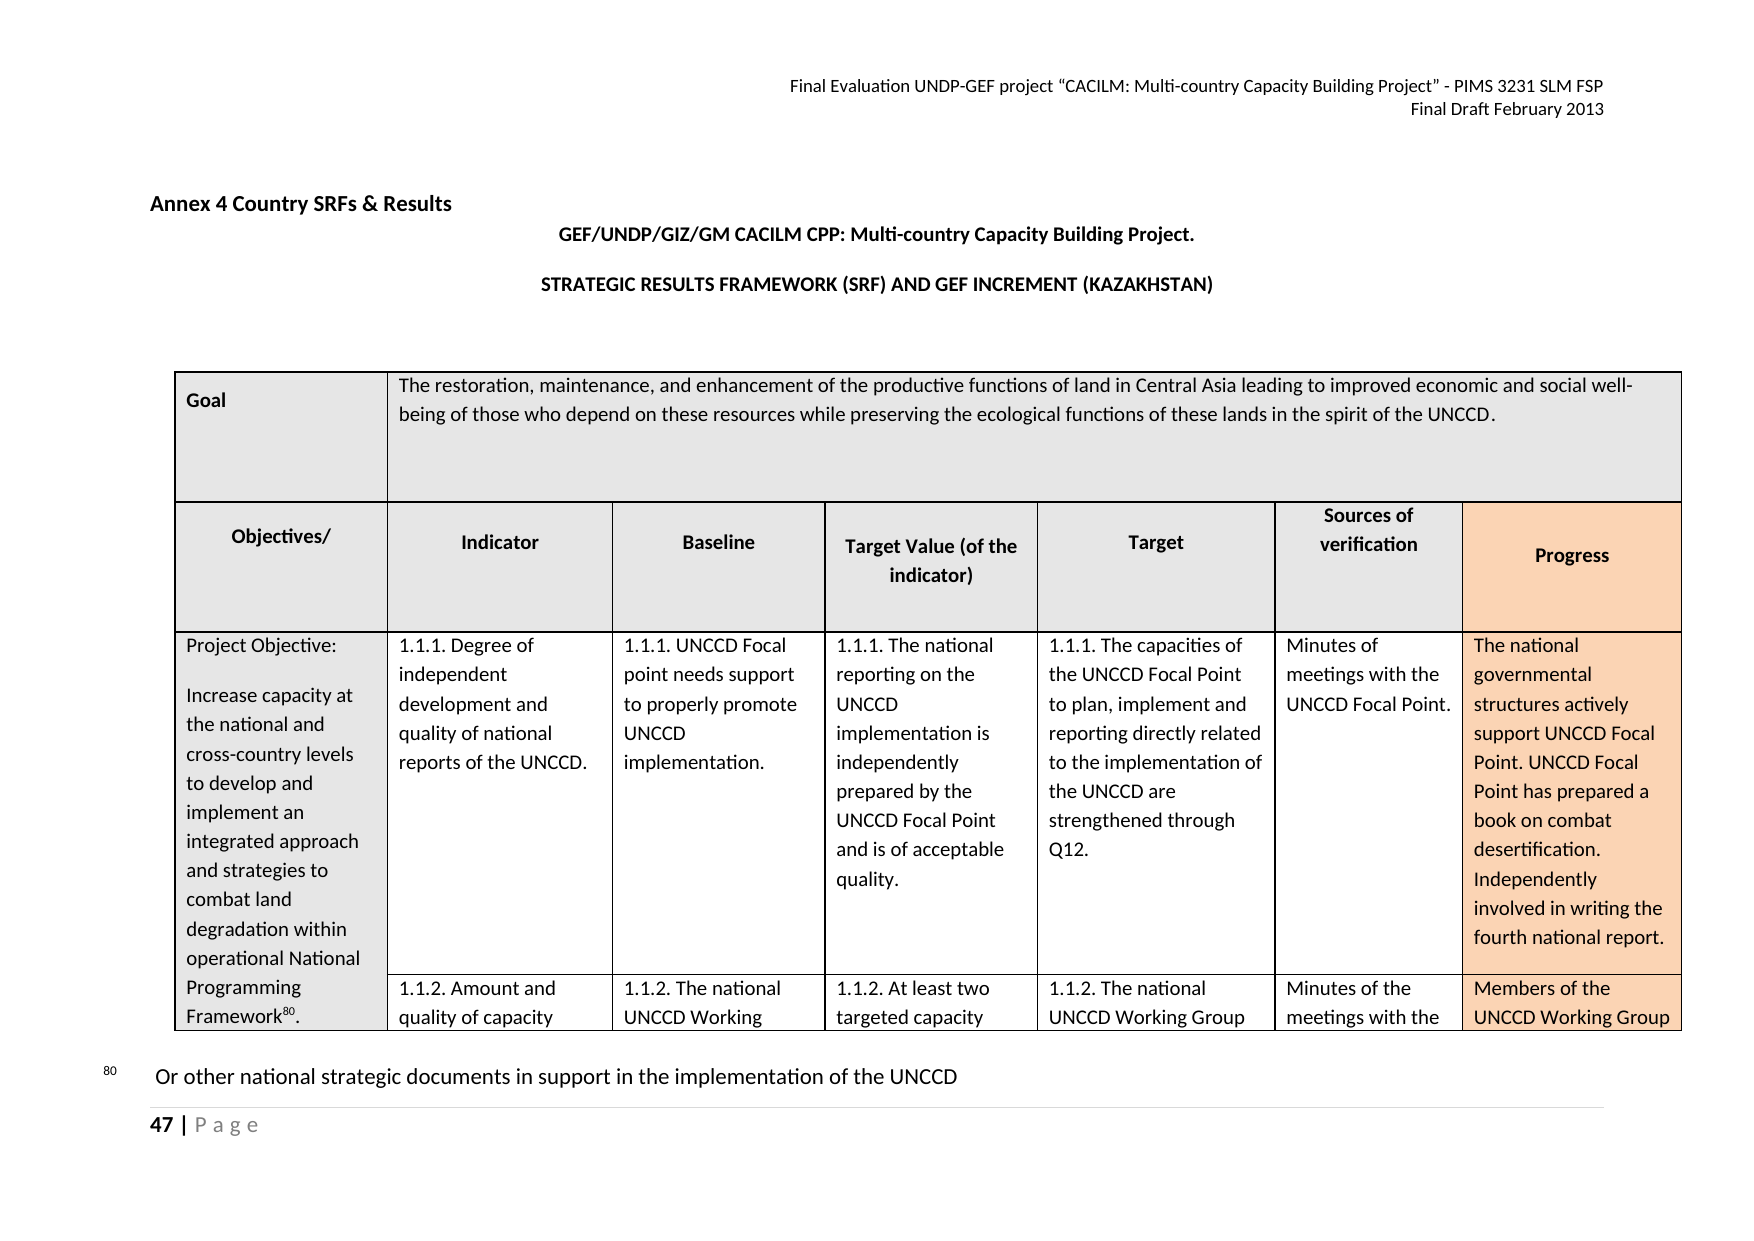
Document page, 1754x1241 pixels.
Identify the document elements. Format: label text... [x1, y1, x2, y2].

table_cell The national governmental structures actively support UNCCD Focal Point. UNCCD Focal Point has prepared a book on combat desertification. Independently involved in writing the fourth national report. [1463, 633, 1681, 974]
table_header Goal [176, 373, 387, 501]
table_cell 1.1.1. UNCCD Focal point needs support to properly promote UNCCD implementation. [613, 633, 824, 974]
table_cell Project Objective: Increase capacity at the national and cross-country levels to develop and implement an integrated approach and strategies to combat land degradation within operational National Programming Framework. Outcome 1: Enhanced policy coherence through mainstreaming of SLM principles into national policies and legislation to promote synergies with other multilateral conservation agreements. Output 1.1: Existing national structures for mainstreaming SLM into policy and legislation are strengthened [176, 633, 387, 1030]
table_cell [388, 975, 612, 1030]
table_cell 1.1.1. Degree of independent development and quality of national reports of the UNCCD. [388, 633, 612, 974]
table_cell Sources of verification [1276, 503, 1462, 631]
table_cell Indicator [388, 503, 612, 631]
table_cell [1038, 975, 1274, 1030]
table_cell Objectives/ [176, 503, 387, 631]
table_header The restoration, maintenance, and enhancement of the productive functions of land in Central Asia leading to improved economic and social well-being of those who depend on these resources while preserving the ecological functions of these lands in the spirit of the UNCCD. [388, 373, 1681, 501]
table_cell Minutes of meetings with the UNCCD Focal Point. [1276, 633, 1462, 974]
table_cell Baseline [613, 503, 824, 631]
table_cell Target Value (of the indicator) [826, 503, 1037, 631]
subtitle Annex 4 Country SRFs & Results [150, 189, 1604, 217]
text GEF/UNDP/GIZ/GM CACILM CPP: Multi-country Capacity Building Project. [150, 221, 1604, 247]
table_cell Progress [1463, 503, 1681, 631]
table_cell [826, 975, 1037, 1030]
table_cell 1.1.1. The capacities of the UNCCD Focal Point to plan, implement and reporting directly related to the implementation of the UNCCD are strengthened through Q12. [1038, 633, 1274, 974]
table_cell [613, 975, 824, 1030]
table_cell Target [1038, 503, 1274, 631]
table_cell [1463, 975, 1681, 1030]
text STRATEGIC RESULTS FRAMEWORK (SRF) AND GEF INCREMENT (KAZAKHSTAN) [150, 271, 1604, 297]
table_cell 1.1.1. The national reporting on the UNCCD implementation is independently prepared by the UNCCD Focal Point and is of acceptable quality. [826, 633, 1037, 974]
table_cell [1276, 975, 1462, 1030]
